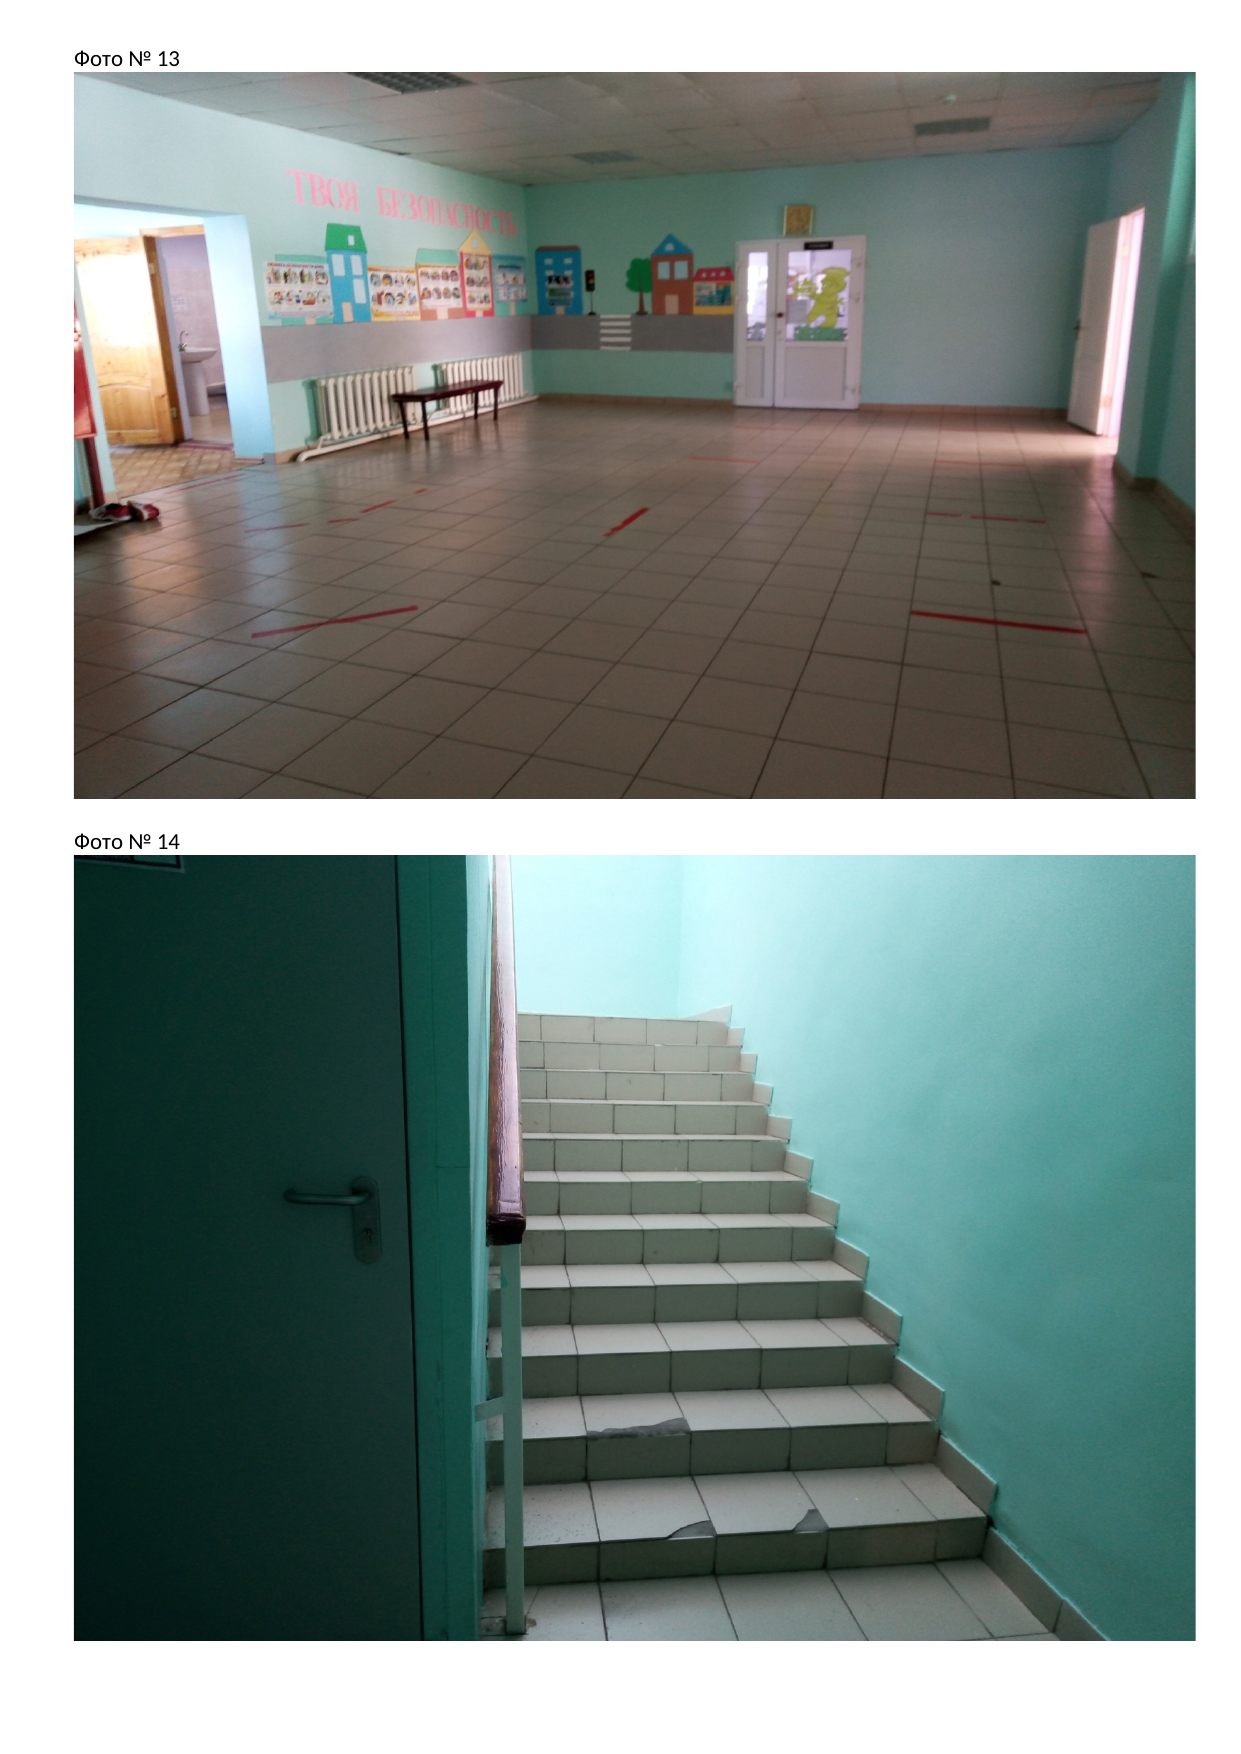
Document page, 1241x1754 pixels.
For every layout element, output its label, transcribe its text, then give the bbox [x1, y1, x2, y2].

picture [73, 72, 1196, 799]
text Фото № 14 [74, 827, 1196, 855]
text Фото № 13 [74, 44, 1196, 72]
picture [73, 855, 1196, 1641]
